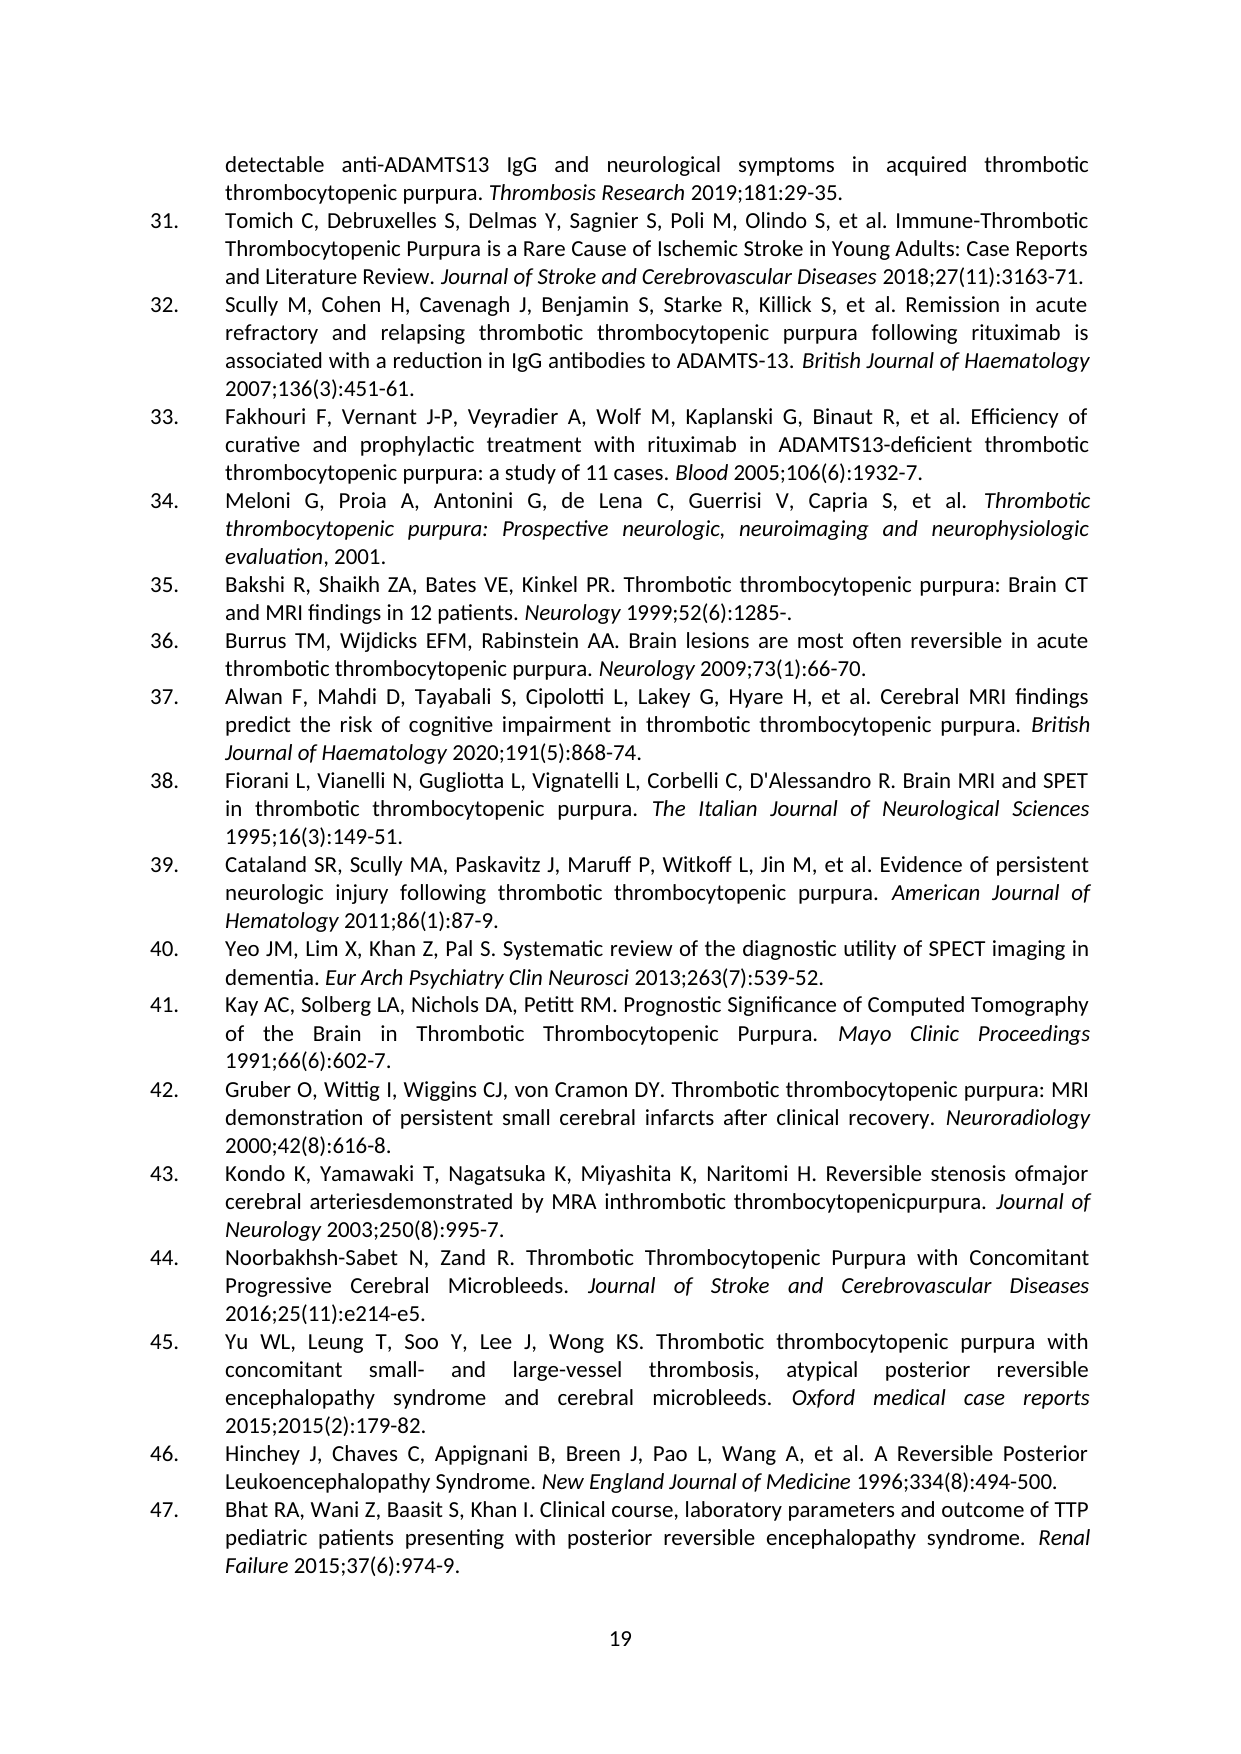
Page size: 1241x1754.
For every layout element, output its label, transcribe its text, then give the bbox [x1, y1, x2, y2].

text 46. Hinchey J, Chaves C, Appignani B, Breen J, Pao L, Wang A, et al. A Reversible Posterior Leukoencephalopathy Syndrome. New England Journal of Medicine 1996;334(8):494-500. [150, 1439, 1090, 1495]
text 37. Alwan F, Mahdi D, Tayabali S, Cipolotti L, Lakey G, Hyare H, et al. Cerebral MRI findings predict the risk of cognitive impairment in thrombotic thrombocytopenic purpura. British Journal of Haematology 2020;191(5):868-74. [150, 682, 1090, 766]
text 35. Bakshi R, Shaikh ZA, Bates VE, Kinkel PR. Thrombotic thrombocytopenic purpura: Brain CT and MRI findings in 12 patients. Neurology 1999;52(6):1285-. [150, 570, 1090, 626]
text 42. Gruber O, Wittig I, Wiggins CJ, von Cramon DY. Thrombotic thrombocytopenic purpura: MRI demonstration of persistent small cerebral infarcts after clinical recovery. Neuroradiology 2000;42(8):616-8. [150, 1075, 1090, 1159]
text 41. Kay AC, Solberg LA, Nichols DA, Petitt RM. Prognostic Significance of Computed Tomography of the Brain in Thrombotic Thrombocytopenic Purpura. Mayo Clinic Proceedings 1991;66(6):602-7. [150, 991, 1090, 1075]
text 43. Kondo K, Yamawaki T, Nagatsuka K, Miyashita K, Naritomi H. Reversible stenosis ofmajor cerebral arteriesdemonstrated by MRA inthrombotic thrombocytopenicpurpura. Journal of Neurology 2003;250(8):995-7. [150, 1159, 1090, 1243]
text 38. Fiorani L, Vianelli N, Gugliotta L, Vignatelli L, Corbelli C, D'Alessandro R. Brain MRI and SPET in thrombotic thrombocytopenic purpura. The Italian Journal of Neurological Sciences 1995;16(3):149-51. [150, 766, 1090, 851]
text 39. Cataland SR, Scully MA, Paskavitz J, Maruff P, Witkoff L, Jin M, et al. Evidence of persistent neurologic injury following thrombotic thrombocytopenic purpura. American Journal of Hematology 2011;86(1):87-9. [150, 851, 1090, 934]
text 33. Fakhouri F, Vernant J-P, Veyradier A, Wolf M, Kaplanski G, Binaut R, et al. Efficiency of curative and prophylactic treatment with rituximab in ADAMTS13-deficient thrombotic thrombocytopenic purpura: a study of 11 cases. Blood 2005;106(6):1932-7. [150, 402, 1090, 486]
text 45. Yu WL, Leung T, Soo Y, Lee J, Wong KS. Thrombotic thrombocytopenic purpura with concomitant small- and large-vessel thrombosis, atypical posterior reversible encephalopathy syndrome and cerebral microbleeds. Oxford medical case reports 2015;2015(2):179-82. [150, 1327, 1090, 1439]
text 44. Noorbakhsh-Sabet N, Zand R. Thrombotic Thrombocytopenic Purpura with Concomitant Progressive Cerebral Microbleeds. Journal of Stroke and Cerebrovascular Diseases 2016;25(11):e214-e5. [150, 1243, 1090, 1327]
text 31. Tomich C, Debruxelles S, Delmas Y, Sagnier S, Poli M, Olindo S, et al. Immune-Thrombotic Thrombocytopenic Purpura is a Rare Cause of Ischemic Stroke in Young Adults: Case Reports and Literature Review. Journal of Stroke and Cerebrovascular Diseases 2018;27(11):3163-71. [150, 206, 1090, 290]
text 40. Yeo JM, Lim X, Khan Z, Pal S. Systematic review of the diagnostic utility of SPECT imaging in dementia. Eur Arch Psychiatry Clin Neurosci 2013;263(7):539-52. [150, 934, 1090, 991]
text 34. Meloni G, Proia A, Antonini G, de Lena C, Guerrisi V, Capria S, et al. Thrombotic thrombocytopenic purpura: Prospective neurologic, neuroimaging and neurophysiologic evaluation, 2001. [150, 486, 1090, 570]
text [150, 150, 1090, 206]
text 32. Scully M, Cohen H, Cavenagh J, Benjamin S, Starke R, Killick S, et al. Remission in acute refractory and relapsing thrombotic thrombocytopenic purpura following rituximab is associated with a reduction in IgG antibodies to ADAMTS-13. British Journal of Haematology 2007;136(3):451-61. [150, 290, 1090, 402]
text 36. Burrus TM, Wijdicks EFM, Rabinstein AA. Brain lesions are most often reversible in acute thrombotic thrombocytopenic purpura. Neurology 2009;73(1):66-70. [150, 626, 1090, 682]
text 47. Bhat RA, Wani Z, Baasit S, Khan I. Clinical course, laboratory parameters and outcome of TTP pediatric patients presenting with posterior reversible encephalopathy syndrome. Renal Failure 2015;37(6):974-9. [150, 1495, 1090, 1579]
